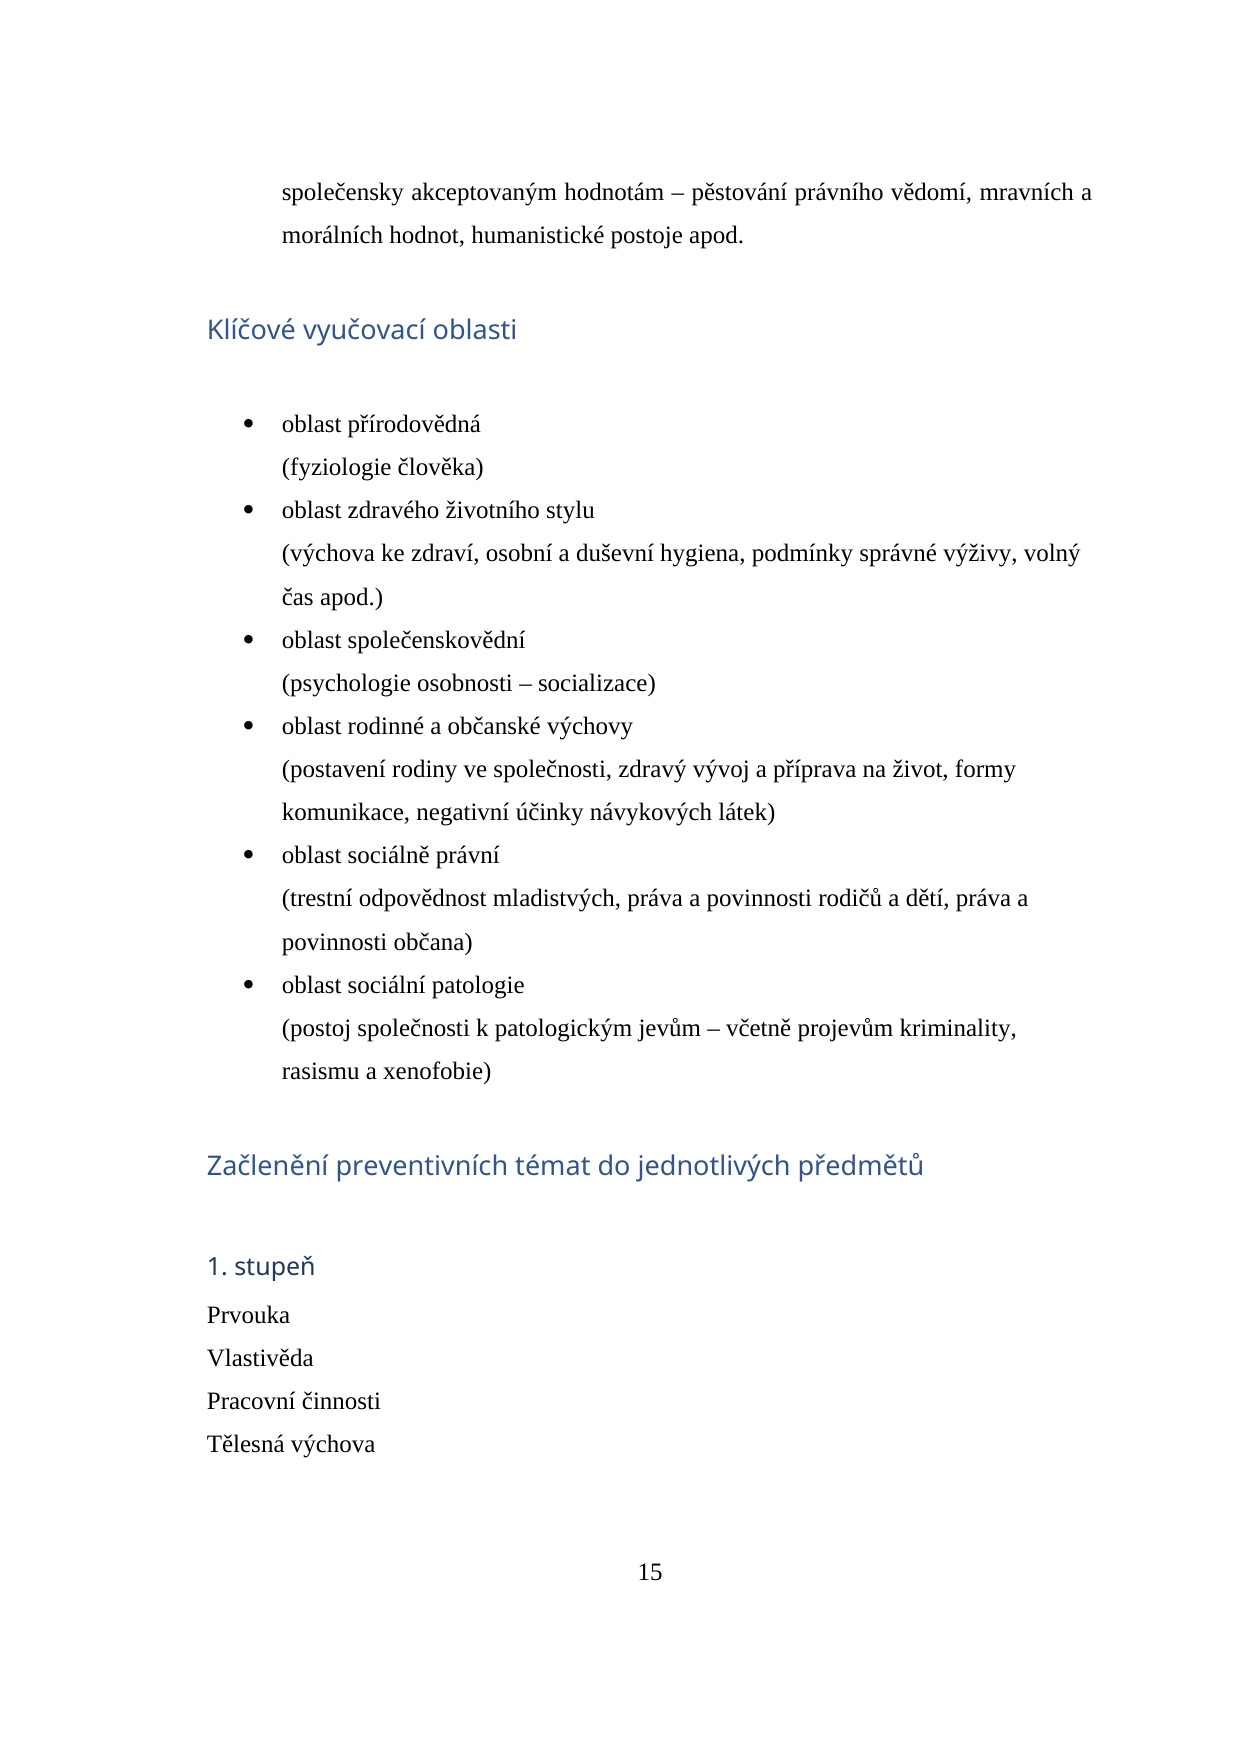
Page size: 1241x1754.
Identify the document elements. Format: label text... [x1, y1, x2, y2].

list oblast rodinné a občanské výchovy (postavení rodiny ve společnosti, zdravý vývoj a příprava na život, formy komunikace, negativní účinky návykových látek) [244, 711, 1093, 826]
text 1. stupeň [207, 1249, 1093, 1283]
text Pracovní činnosti [207, 1386, 1093, 1415]
list oblast přírodovědná (fyziologie člověka) [244, 409, 1093, 481]
list oblast zdravého životního stylu (výchova ke zdraví, osobní a duševní hygiena, podmínky správné výživy, volný čas apod.) [244, 495, 1093, 610]
list oblast společenskovědní (psychologie osobnosti – socializace) [244, 625, 1093, 697]
list oblast sociálně právní (trestní odpovědnost mladistvých, práva a povinnosti rodičů a dětí, práva a povinnosti občana) [244, 840, 1093, 955]
text Tělesná výchova [207, 1429, 1093, 1458]
text Prvouka [207, 1300, 1093, 1329]
text Klíčové vyučovací oblasti [207, 311, 1093, 348]
list oblast sociální patologie (postoj společnosti k patologickým jevům – včetně projevům kriminality, rasismu a xenofobie) [244, 970, 1093, 1085]
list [244, 177, 1093, 249]
text Vlastivěda [207, 1343, 1093, 1372]
text Začlenění preventivních témat do jednotlivých předmětů [207, 1146, 1093, 1183]
